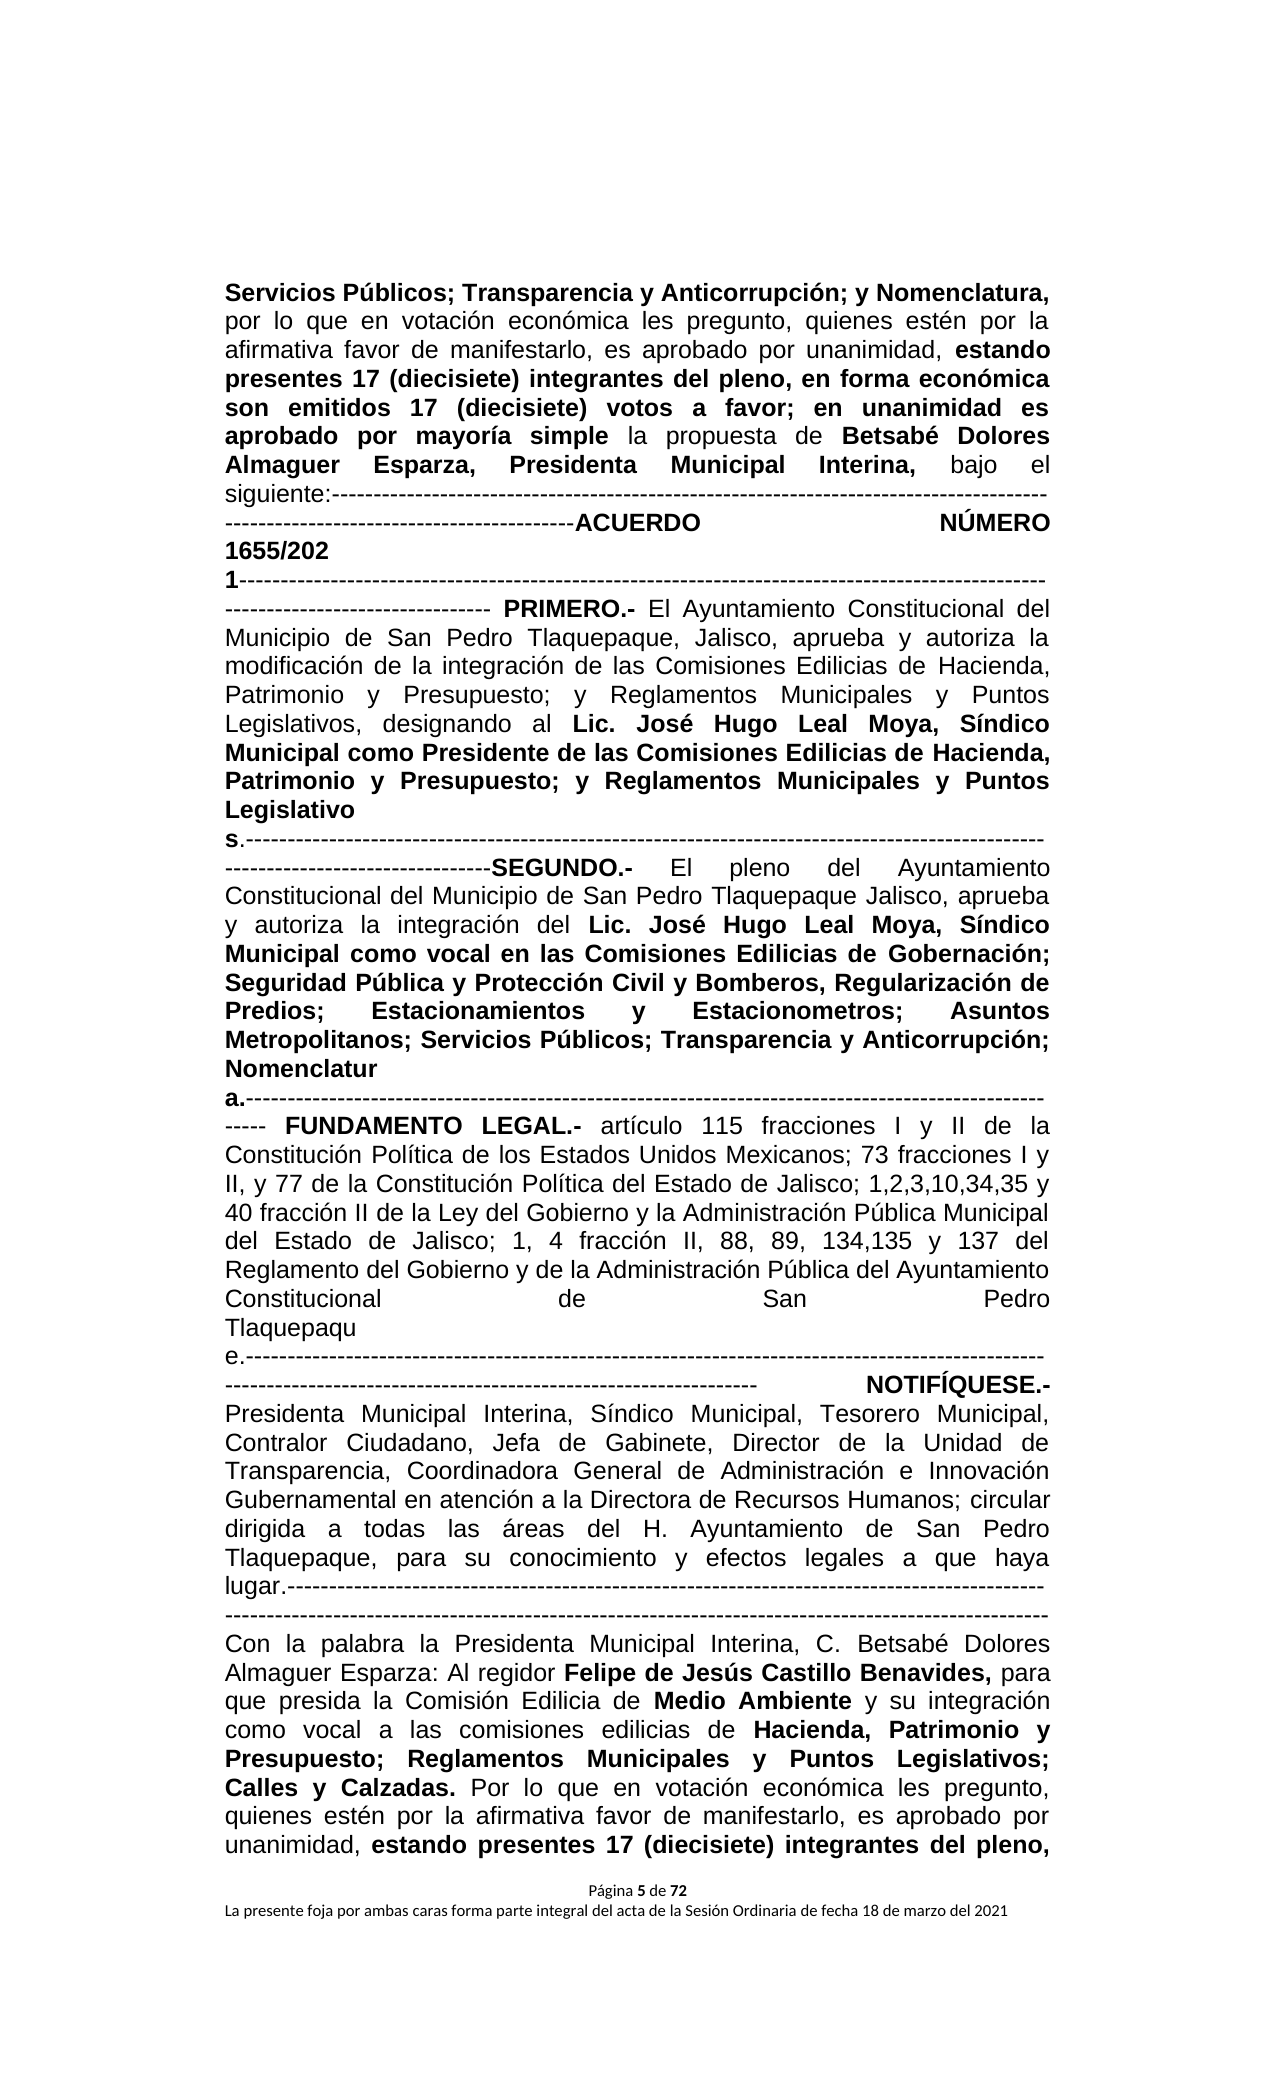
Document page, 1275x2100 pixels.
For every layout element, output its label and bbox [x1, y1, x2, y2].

text [224, 278, 1051, 1859]
